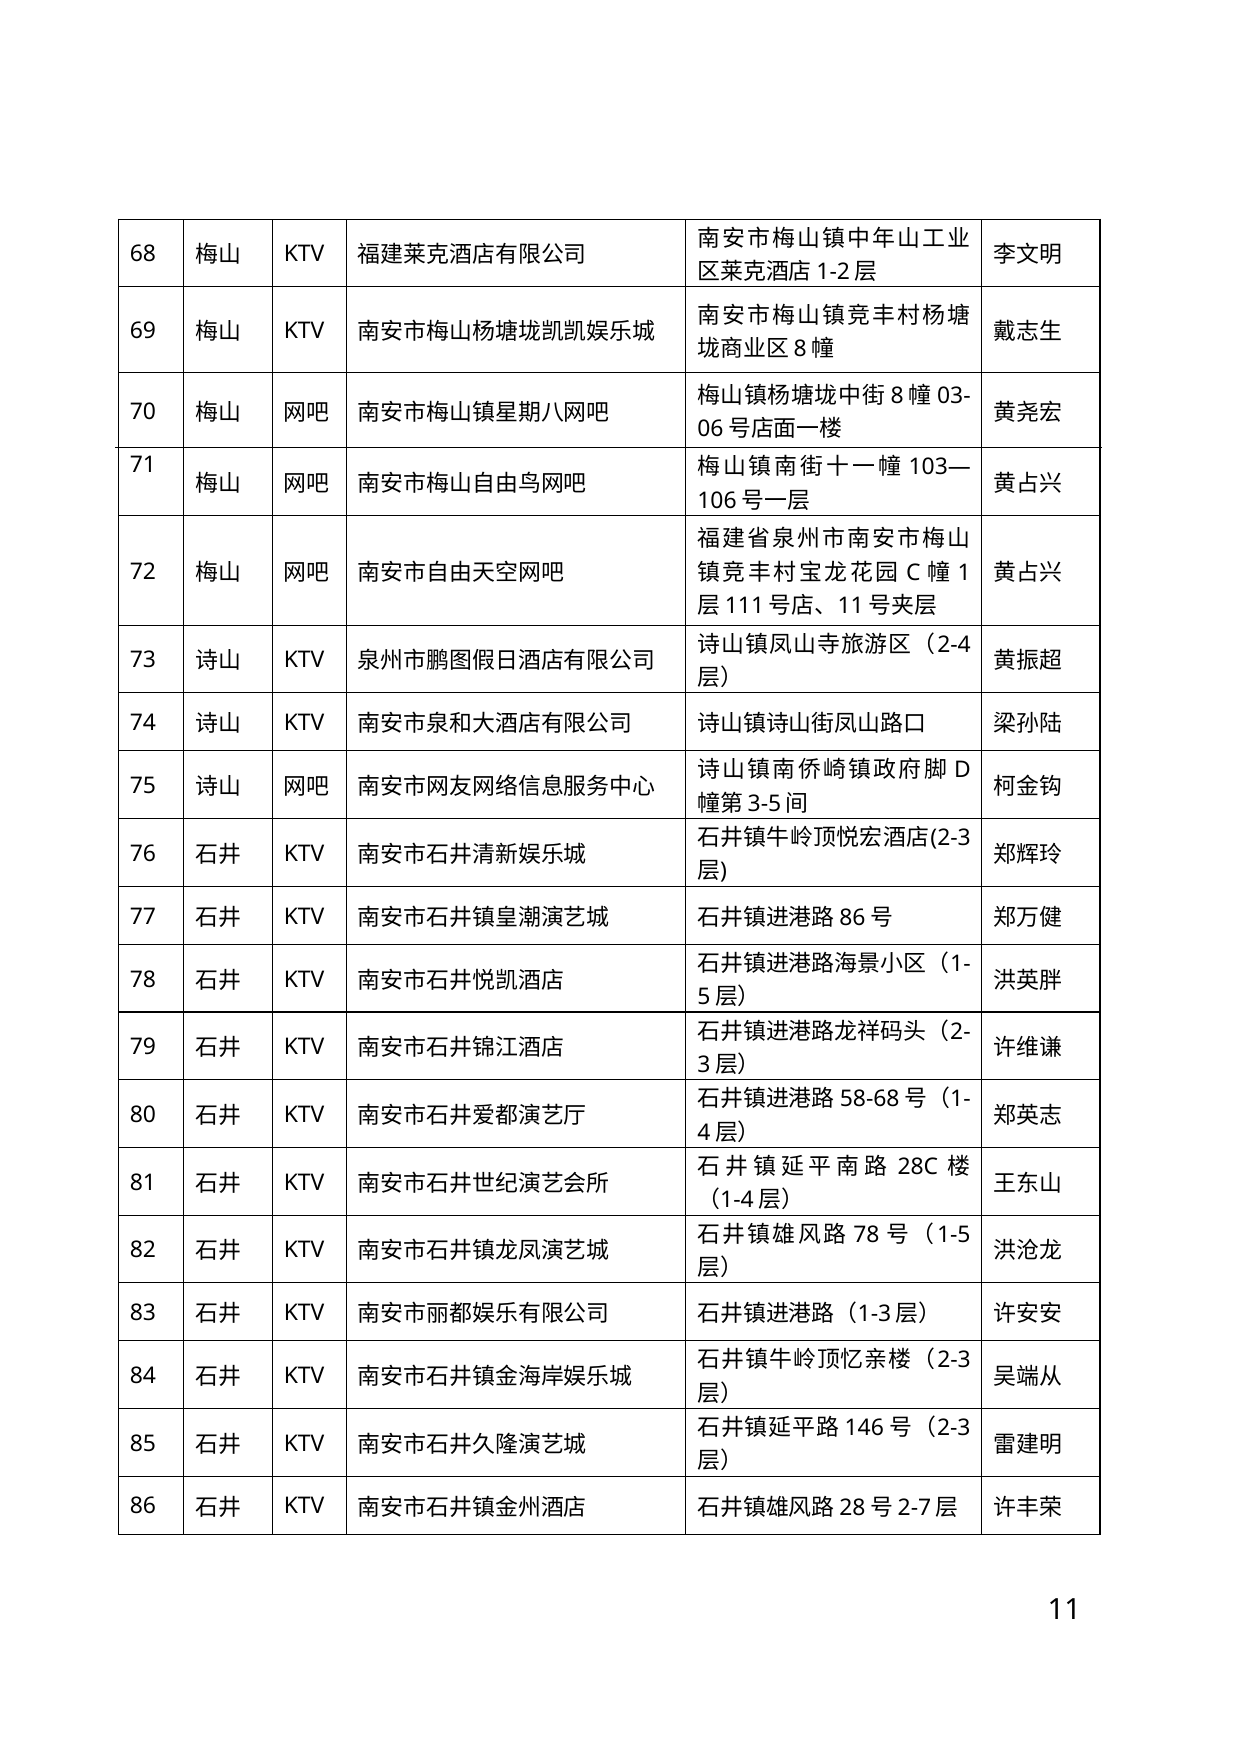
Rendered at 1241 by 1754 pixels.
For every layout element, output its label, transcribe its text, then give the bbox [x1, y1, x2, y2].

table_cell 雷建明 [982, 1409, 1099, 1476]
table_cell 洪英胖 [982, 945, 1099, 1011]
table_cell 78 [119, 945, 183, 1011]
table_cell KTV [273, 1216, 346, 1282]
table_cell 南安市泉和大酒店有限公司 [347, 693, 685, 750]
table_cell 南安市石井镇龙凤演艺城 [347, 1216, 685, 1282]
table_cell 南安市石井镇皇潮演艺城 [347, 887, 685, 944]
table_cell 石井 [184, 945, 272, 1011]
table_cell 福建省泉州市南安市梅山镇竞丰村宝龙花园C幢1层111号店、11号夹层 [686, 516, 981, 624]
table_cell 69 [119, 287, 183, 372]
table_cell 黄振超 [982, 626, 1099, 692]
table_cell 南安市石井清新娱乐城 [347, 819, 685, 886]
table_cell 诗山镇诗山街凤山路口 [686, 693, 981, 750]
table_cell 70 [119, 373, 183, 447]
table_cell 梅山 [184, 373, 272, 447]
table_cell 石井 [184, 819, 272, 886]
table_cell 石井 [184, 1080, 272, 1147]
table_cell 梅山镇南街十一幢103—106号一层 [686, 448, 981, 515]
table_cell KTV [273, 693, 346, 750]
table_cell 王东山 [982, 1148, 1099, 1214]
table_cell 南安市梅山镇星期八网吧 [347, 373, 685, 447]
table_cell 许丰荣 [982, 1477, 1099, 1534]
table_cell 石井 [184, 1148, 272, 1214]
table_cell 石井镇雄风路78号（1-5层） [686, 1216, 981, 1282]
table_cell 黄占兴 [982, 448, 1099, 515]
table_cell 石井 [184, 1216, 272, 1282]
table_cell 南安市梅山镇中年山工业区莱克酒店1-2层 [686, 220, 981, 286]
table_cell 南安市梅山杨塘垅凯凯娱乐城 [347, 287, 685, 372]
table_cell 79 [119, 1013, 183, 1079]
table_cell 诗山 [184, 693, 272, 750]
table_cell 南安市石井锦江酒店 [347, 1013, 685, 1079]
table_cell 81 [119, 1148, 183, 1214]
table_cell 68 [119, 220, 183, 286]
table_cell 网吧 [273, 373, 346, 447]
table_cell 南安市自由天空网吧 [347, 516, 685, 624]
table_cell 梅山 [184, 287, 272, 372]
table_cell 柯金钩 [982, 751, 1099, 818]
table_cell 石井镇延平路146号（2-3层） [686, 1409, 981, 1476]
table_cell 南安市梅山镇竞丰村杨塘垅商业区8幢 [686, 287, 981, 372]
table_cell 网吧 [273, 448, 346, 515]
table_cell 石井镇牛岭顶悦宏酒店(2-3层) [686, 819, 981, 886]
table_cell 福建莱克酒店有限公司 [347, 220, 685, 286]
table_cell 85 [119, 1409, 183, 1476]
table_cell 石井 [184, 887, 272, 944]
table_cell KTV [273, 1409, 346, 1476]
table_cell 石井镇牛岭顶忆亲楼（2-3层） [686, 1341, 981, 1408]
table_cell 黄尧宏 [982, 373, 1099, 447]
table_cell 泉州市鹏图假日酒店有限公司 [347, 626, 685, 692]
table_cell 南安市石井悦凯酒店 [347, 945, 685, 1011]
table_cell 石井 [184, 1283, 272, 1340]
table_cell 吴端从 [982, 1341, 1099, 1408]
table_cell 梅山 [184, 448, 272, 515]
table_cell KTV [273, 887, 346, 944]
table_cell 77 [119, 887, 183, 944]
table_cell 72 [119, 516, 183, 624]
table_cell 石井镇雄风路28号2-7层 [686, 1477, 981, 1534]
table_cell 诗山镇凤山寺旅游区（2-4层） [686, 626, 981, 692]
table_cell 71 [119, 448, 183, 515]
table_cell KTV [273, 220, 346, 286]
table_cell 南安市石井久隆演艺城 [347, 1409, 685, 1476]
table_cell 73 [119, 626, 183, 692]
table_cell 洪沧龙 [982, 1216, 1099, 1282]
table_cell 南安市石井爱都演艺厅 [347, 1080, 685, 1147]
table_cell 石井 [184, 1477, 272, 1534]
table_cell 石井镇进港路海景小区（1-5层） [686, 945, 981, 1011]
table_cell 诗山 [184, 626, 272, 692]
table_cell 石井镇进港路（1-3层） [686, 1283, 981, 1340]
table_cell 梅山 [184, 220, 272, 286]
table_cell 82 [119, 1216, 183, 1282]
table_cell KTV [273, 287, 346, 372]
table_cell 梅山 [184, 516, 272, 624]
table_cell 郑万健 [982, 887, 1099, 944]
table_cell 石井镇进港路86号 [686, 887, 981, 944]
table_cell 75 [119, 751, 183, 818]
table_cell 石井镇延平南路28C楼（1-4层） [686, 1148, 981, 1214]
table_cell 网吧 [273, 516, 346, 624]
table_cell 李文明 [982, 220, 1099, 286]
table_cell 南安市梅山自由鸟网吧 [347, 448, 685, 515]
table_cell 梅山镇杨塘垅中街8幢03-06号店面一楼 [686, 373, 981, 447]
table_cell KTV [273, 1283, 346, 1340]
table_cell KTV [273, 1080, 346, 1147]
table_cell 石井镇进港路龙祥码头（2-3层） [686, 1013, 981, 1079]
table_cell 网吧 [273, 751, 346, 818]
table_cell 南安市石井镇金州酒店 [347, 1477, 685, 1534]
table_cell 南安市石井世纪演艺会所 [347, 1148, 685, 1214]
table_cell 许维谦 [982, 1013, 1099, 1079]
table_cell KTV [273, 1341, 346, 1408]
table_cell 86 [119, 1477, 183, 1534]
table_cell KTV [273, 1477, 346, 1534]
table_cell KTV [273, 626, 346, 692]
table_cell 80 [119, 1080, 183, 1147]
table_cell 许安安 [982, 1283, 1099, 1340]
table_cell 76 [119, 819, 183, 886]
table_cell 石井 [184, 1409, 272, 1476]
table_cell KTV [273, 1013, 346, 1079]
table_cell 南安市石井镇金海岸娱乐城 [347, 1341, 685, 1408]
table_cell 84 [119, 1341, 183, 1408]
table_cell KTV [273, 819, 346, 886]
table_cell 南安市丽都娱乐有限公司 [347, 1283, 685, 1340]
table_cell 戴志生 [982, 287, 1099, 372]
table_cell 梁孙陆 [982, 693, 1099, 750]
table_cell KTV [273, 1148, 346, 1214]
table_cell 诗山镇南侨崎镇政府脚D幢第3-5间 [686, 751, 981, 818]
table_cell 83 [119, 1283, 183, 1340]
table_cell KTV [273, 945, 346, 1011]
table_cell 郑英志 [982, 1080, 1099, 1147]
table_cell 74 [119, 693, 183, 750]
table_cell 黄占兴 [982, 516, 1099, 624]
table_cell 郑辉玲 [982, 819, 1099, 886]
table_cell 石井 [184, 1013, 272, 1079]
table_cell 石井镇进港路58-68号（1-4层） [686, 1080, 981, 1147]
table_cell 南安市网友网络信息服务中心 [347, 751, 685, 818]
table_cell 石井 [184, 1341, 272, 1408]
table_cell 诗山 [184, 751, 272, 818]
